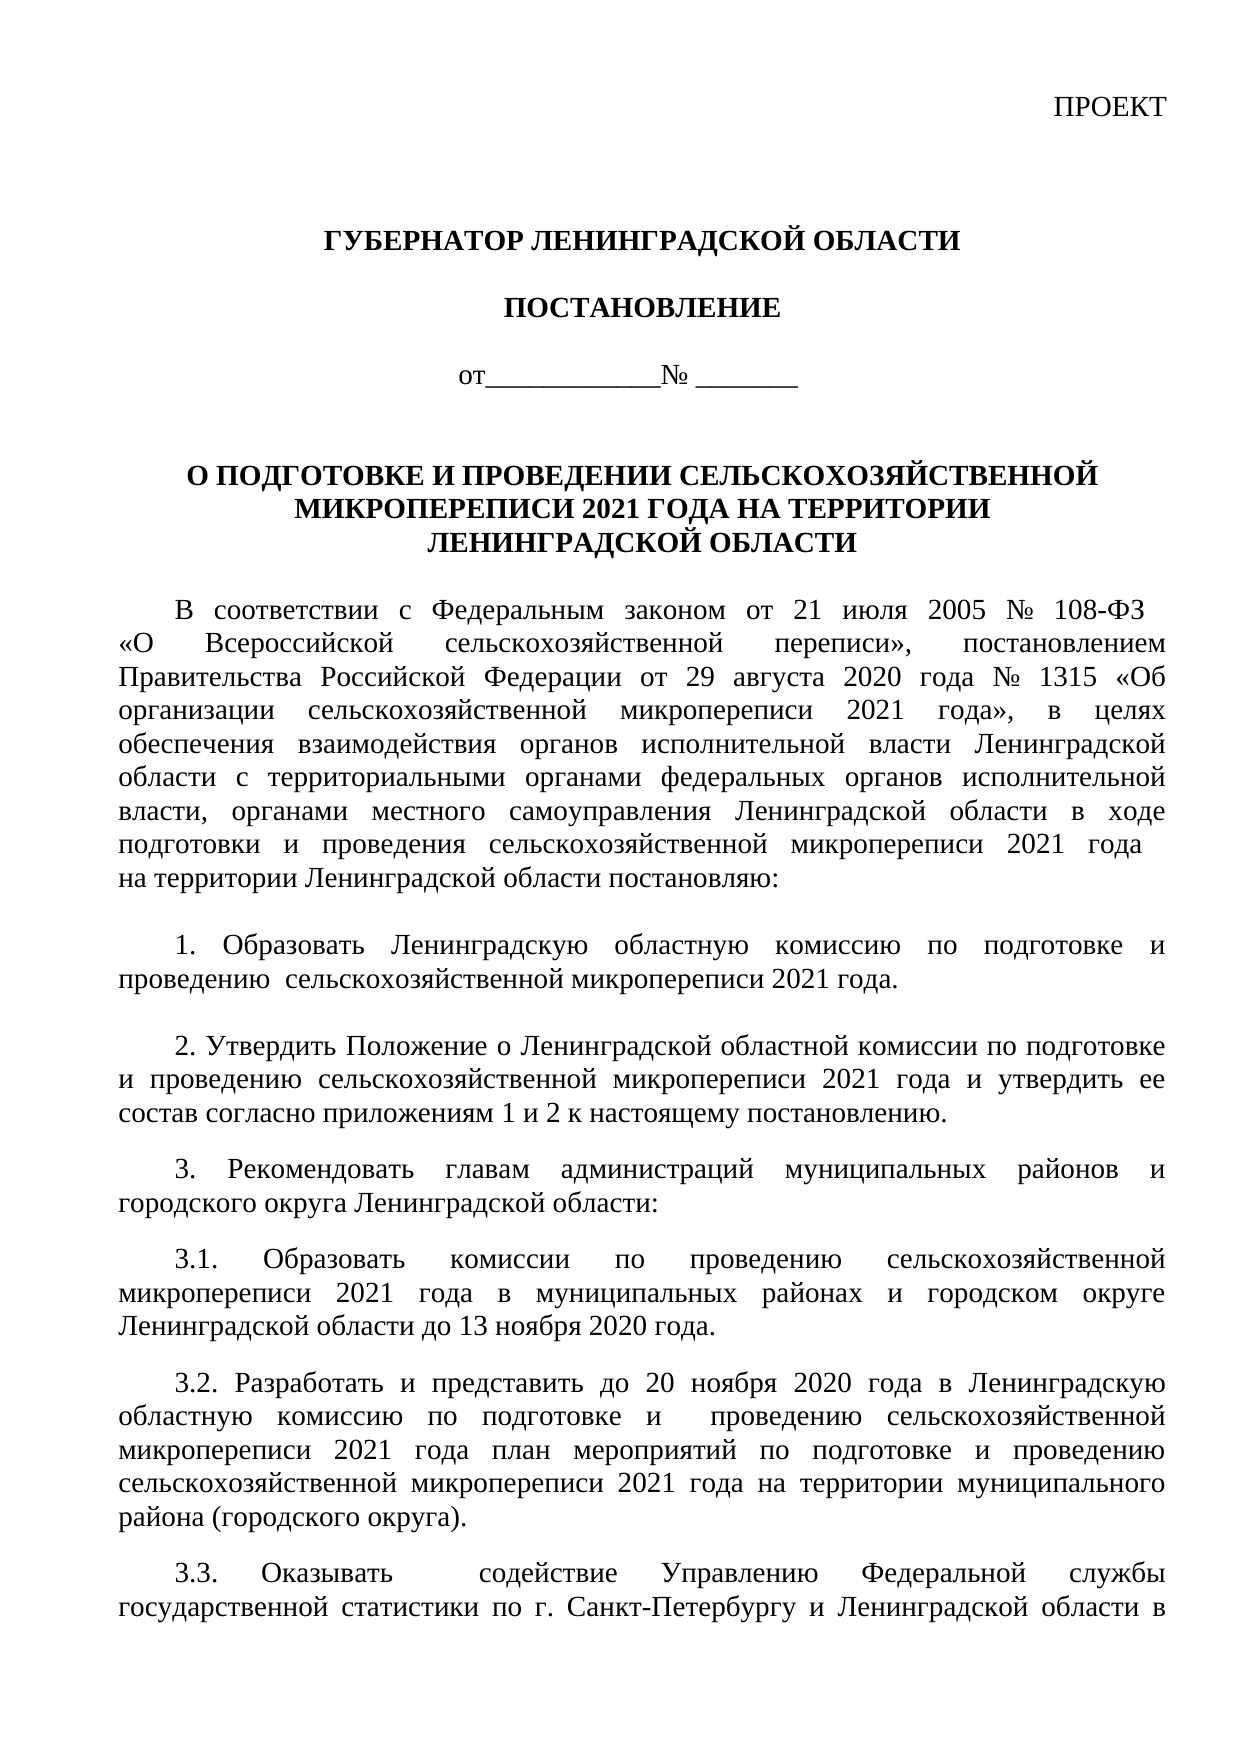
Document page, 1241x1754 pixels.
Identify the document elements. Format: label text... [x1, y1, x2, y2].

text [118, 1556, 1167, 1623]
text 1. Образовать Ленинградскую областную комиссию по подготовке и проведению сельскохозяйственной микропереписи 2021 года. [118, 927, 1167, 994]
text В соответствии с Федеральным законом от 21 июля 2005 № 108-ФЗ «О Всероссийской сельскохозяйственной переписи», постановлением Правительства Российской Федерации от 29 августа 2020 года № 1315 «Об организации сельскохозяйственной микропереписи 2021 года», в целях обеспечения взаимодействия органов исполнительной власти Ленинградской области с территориальными органами федеральных органов исполнительной власти, органами местного самоуправления Ленинградской области в ходе подготовки и проведения сельскохозяйственной микропереписи 2021 года на территории Ленинградской области постановляю: [118, 592, 1167, 894]
text ПРОЕКТ [664, 89, 1167, 122]
text ГУБЕРНАТОР ЛЕНИНГРАДСКОЙ ОБЛАСТИ [118, 223, 1167, 256]
title ЛЕНИНГРАДСКОЙ ОБЛАСТИ [118, 525, 1167, 558]
title О ПОДГОТОВКЕ И ПРОВЕДЕНИИ СЕЛЬСКОХОЗЯЙСТВЕННОЙ МИКРОПЕРЕПИСИ 2021 ГОДА НА ТЕРРИТОРИИ [118, 458, 1167, 525]
text 2. Утвердить Положение о Ленинградской областной комиссии по подготовке и проведению сельскохозяйственной микропереписи 2021 года и утвердить ее состав согласно приложениям 1 и 2 к настоящему постановлению. [118, 1028, 1167, 1128]
text от____________№ _______ [118, 357, 1167, 391]
text 3.2. Разработать и представить до 20 ноября 2020 года в Ленинградскую областную комиссию по подготовке и проведению сельскохозяйственной микропереписи 2021 года план мероприятий по подготовке и проведению сельскохозяйственной микропереписи 2021 года на территории муниципального района (городского округа). [118, 1365, 1167, 1533]
text 3.1. Образовать комиссии по проведению сельскохозяйственной микропереписи 2021 года в муниципальных районах и городском округе Ленинградской области до 13 ноября 2020 года. [118, 1241, 1167, 1342]
text ПОСТАНОВЛЕНИЕ [118, 290, 1167, 323]
text 3. Рекомендовать главам администраций муниципальных районов и городского округа Ленинградской области: [118, 1151, 1167, 1218]
